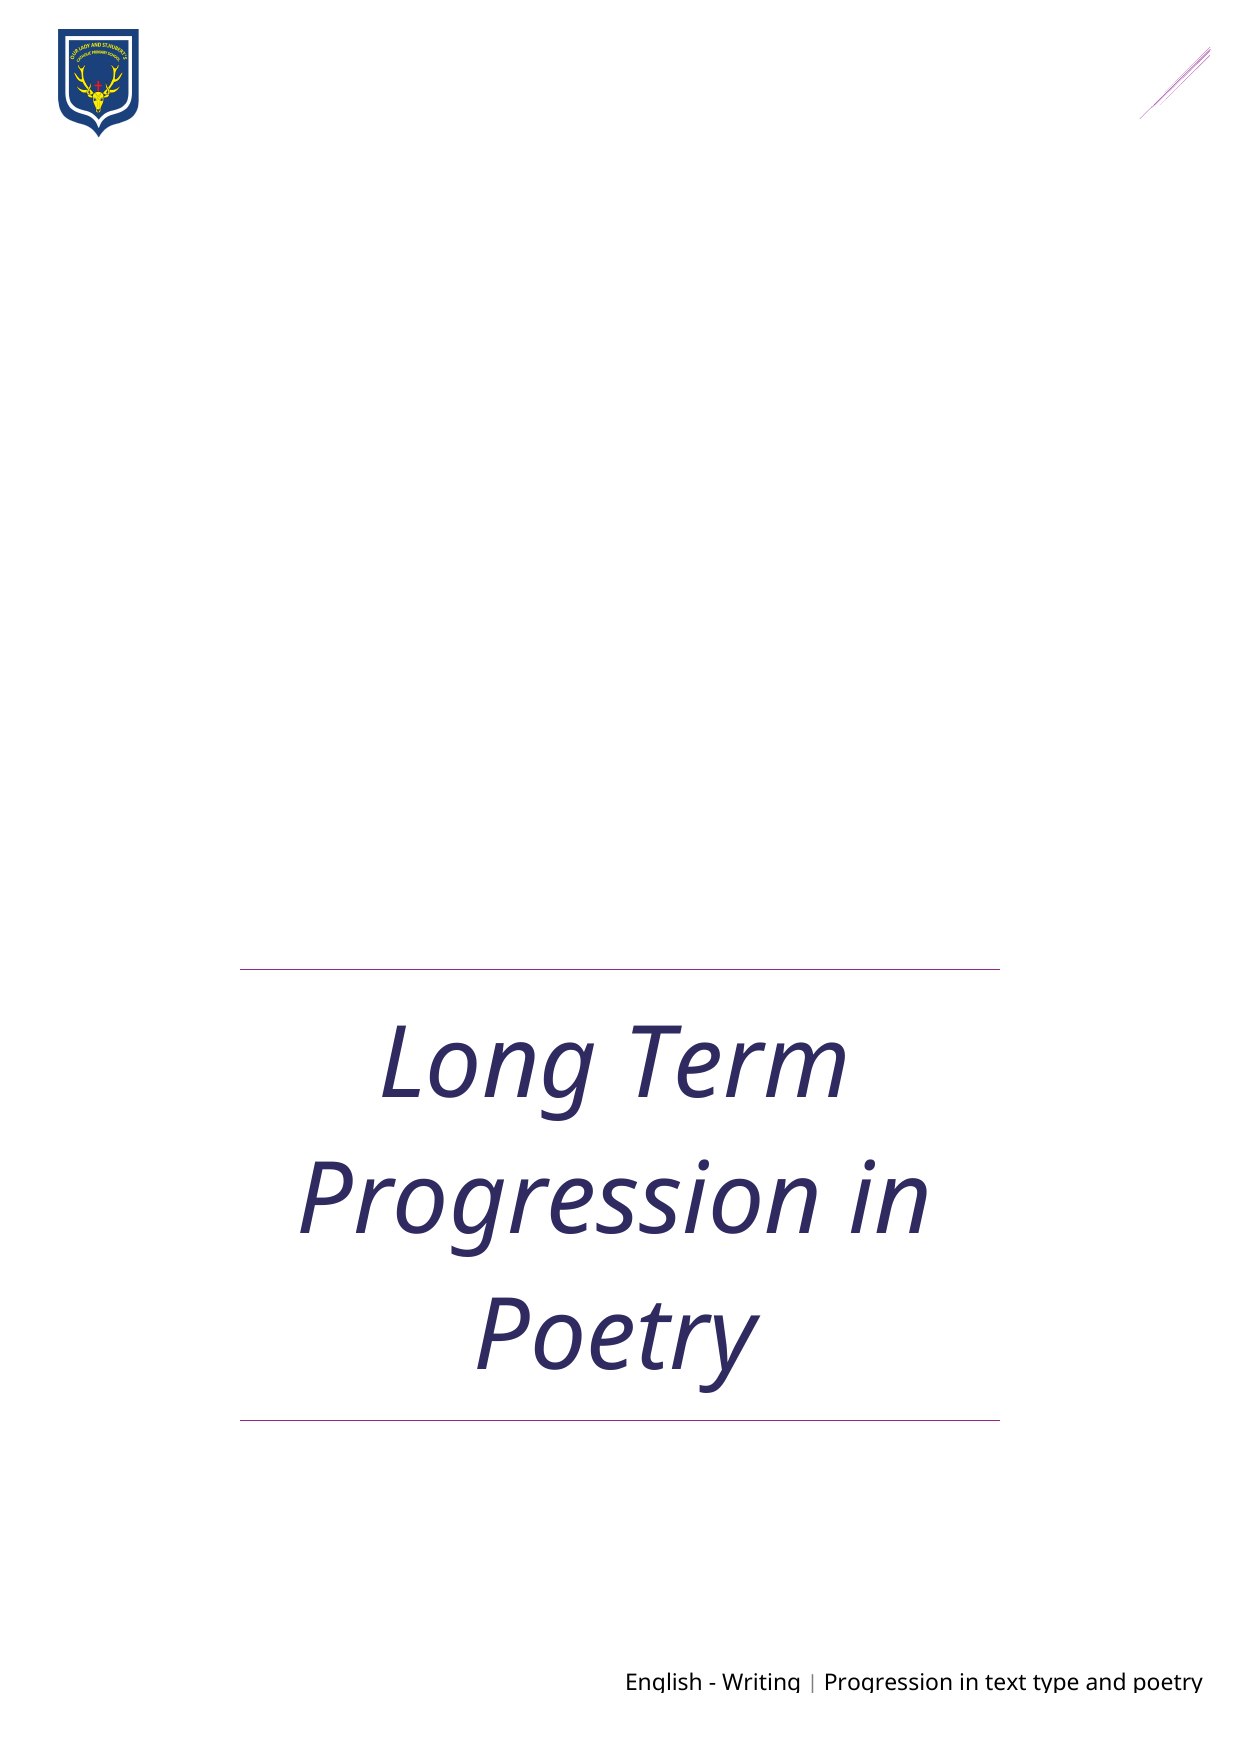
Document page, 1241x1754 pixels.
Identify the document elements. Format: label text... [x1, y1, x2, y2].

picture [58, 29, 139, 138]
text Long Term Progression in Poetry [240, 970, 1000, 1420]
